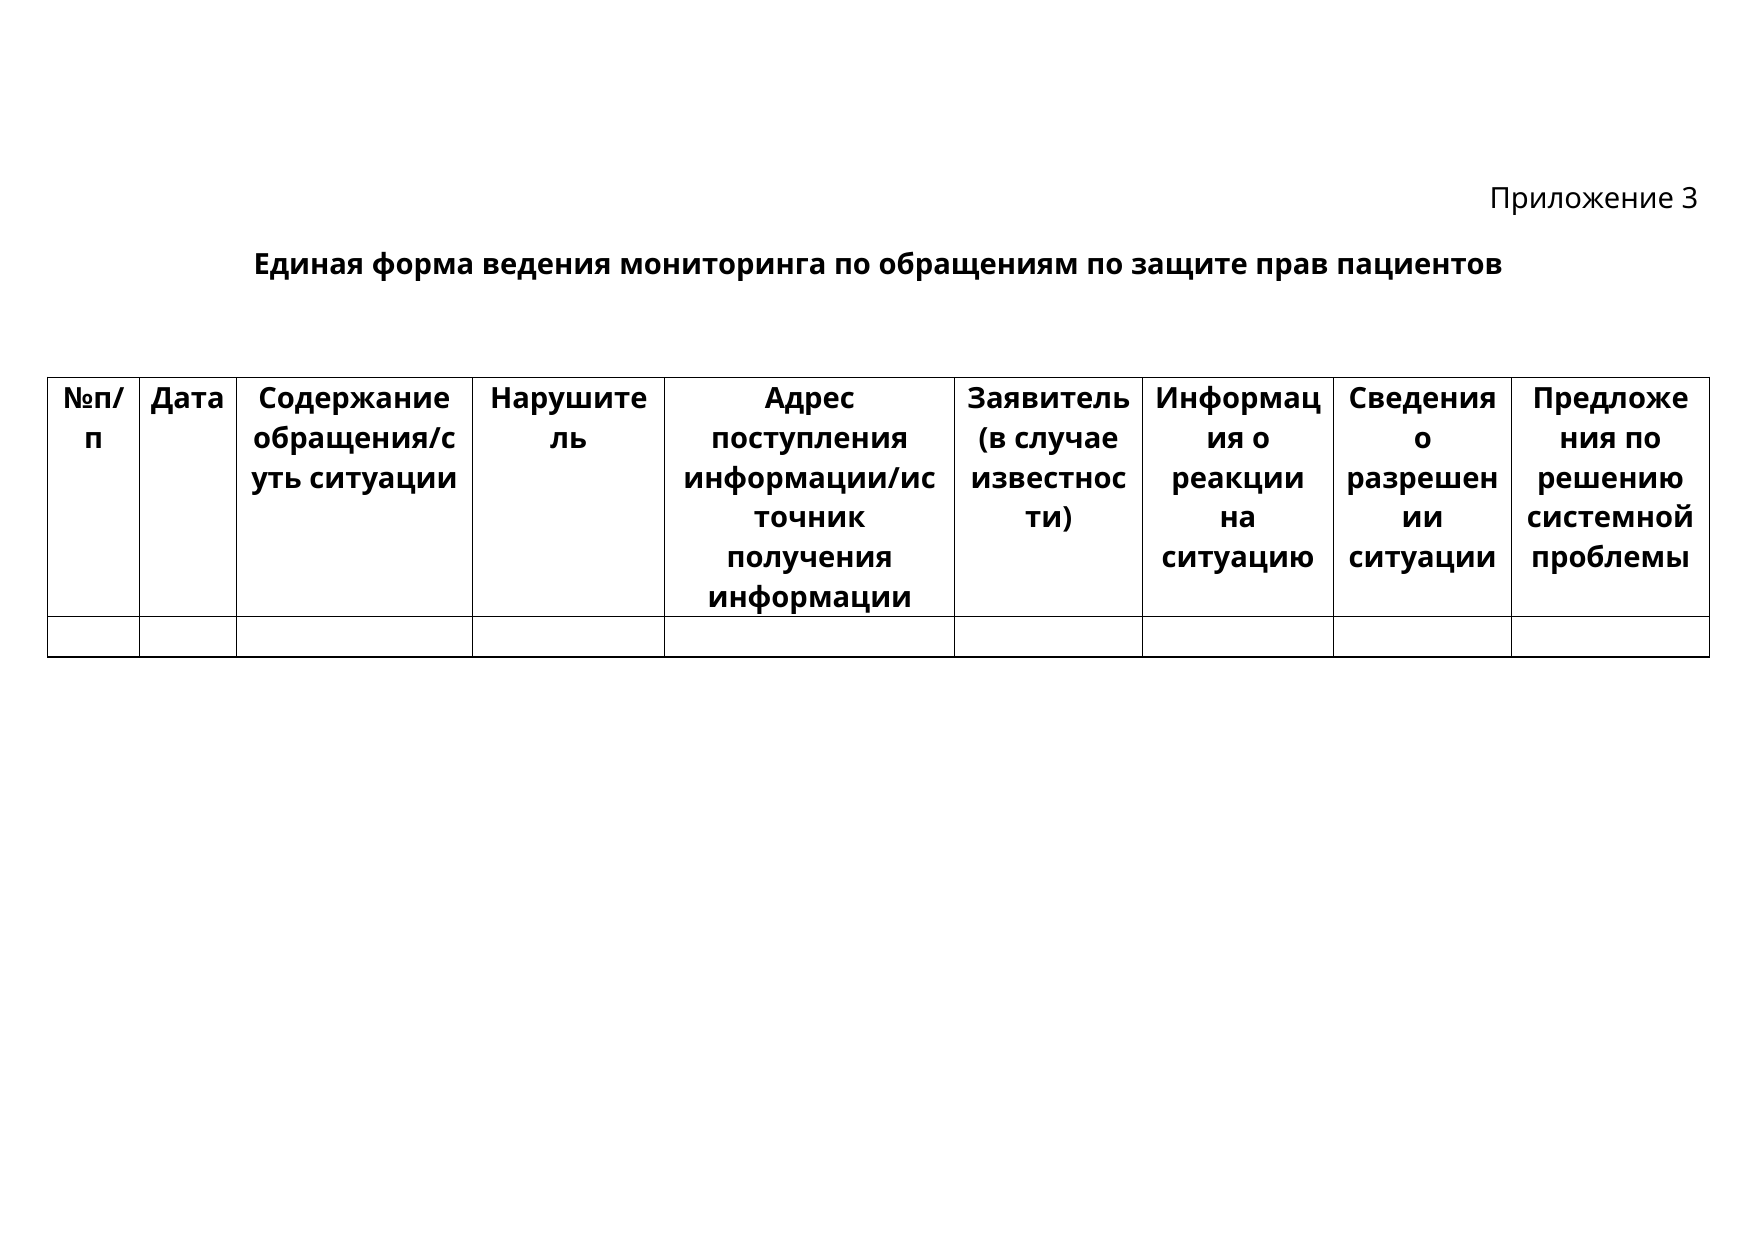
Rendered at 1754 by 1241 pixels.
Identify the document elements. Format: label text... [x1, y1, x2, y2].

table_header Заявитель (в случае известности) [955, 378, 1142, 616]
table_header Предложения по решению системной проблемы [1512, 378, 1709, 616]
table_cell [473, 617, 664, 656]
table_cell [1334, 617, 1511, 656]
table_cell [140, 617, 236, 656]
table_header Информация о реакции на ситуацию [1143, 378, 1333, 616]
table_cell [48, 617, 139, 656]
table_cell [665, 617, 954, 656]
text Приложение 3 [59, 177, 1698, 217]
table_cell [1143, 617, 1333, 656]
table_cell [237, 617, 472, 656]
table_cell [955, 617, 1142, 656]
table_header №п/п [48, 378, 139, 616]
table_header Содержание обращения/суть ситуации [237, 378, 472, 616]
table_cell [1512, 617, 1709, 656]
table_header Сведения о разрешении ситуации [1334, 378, 1511, 616]
table_header Дата [140, 378, 236, 616]
table_header Нарушитель [473, 378, 664, 616]
text Единая форма ведения мониторинга по обращениям по защите прав пациентов [59, 244, 1698, 283]
table_header Адрес поступления информации/источник получения информации [665, 378, 954, 616]
